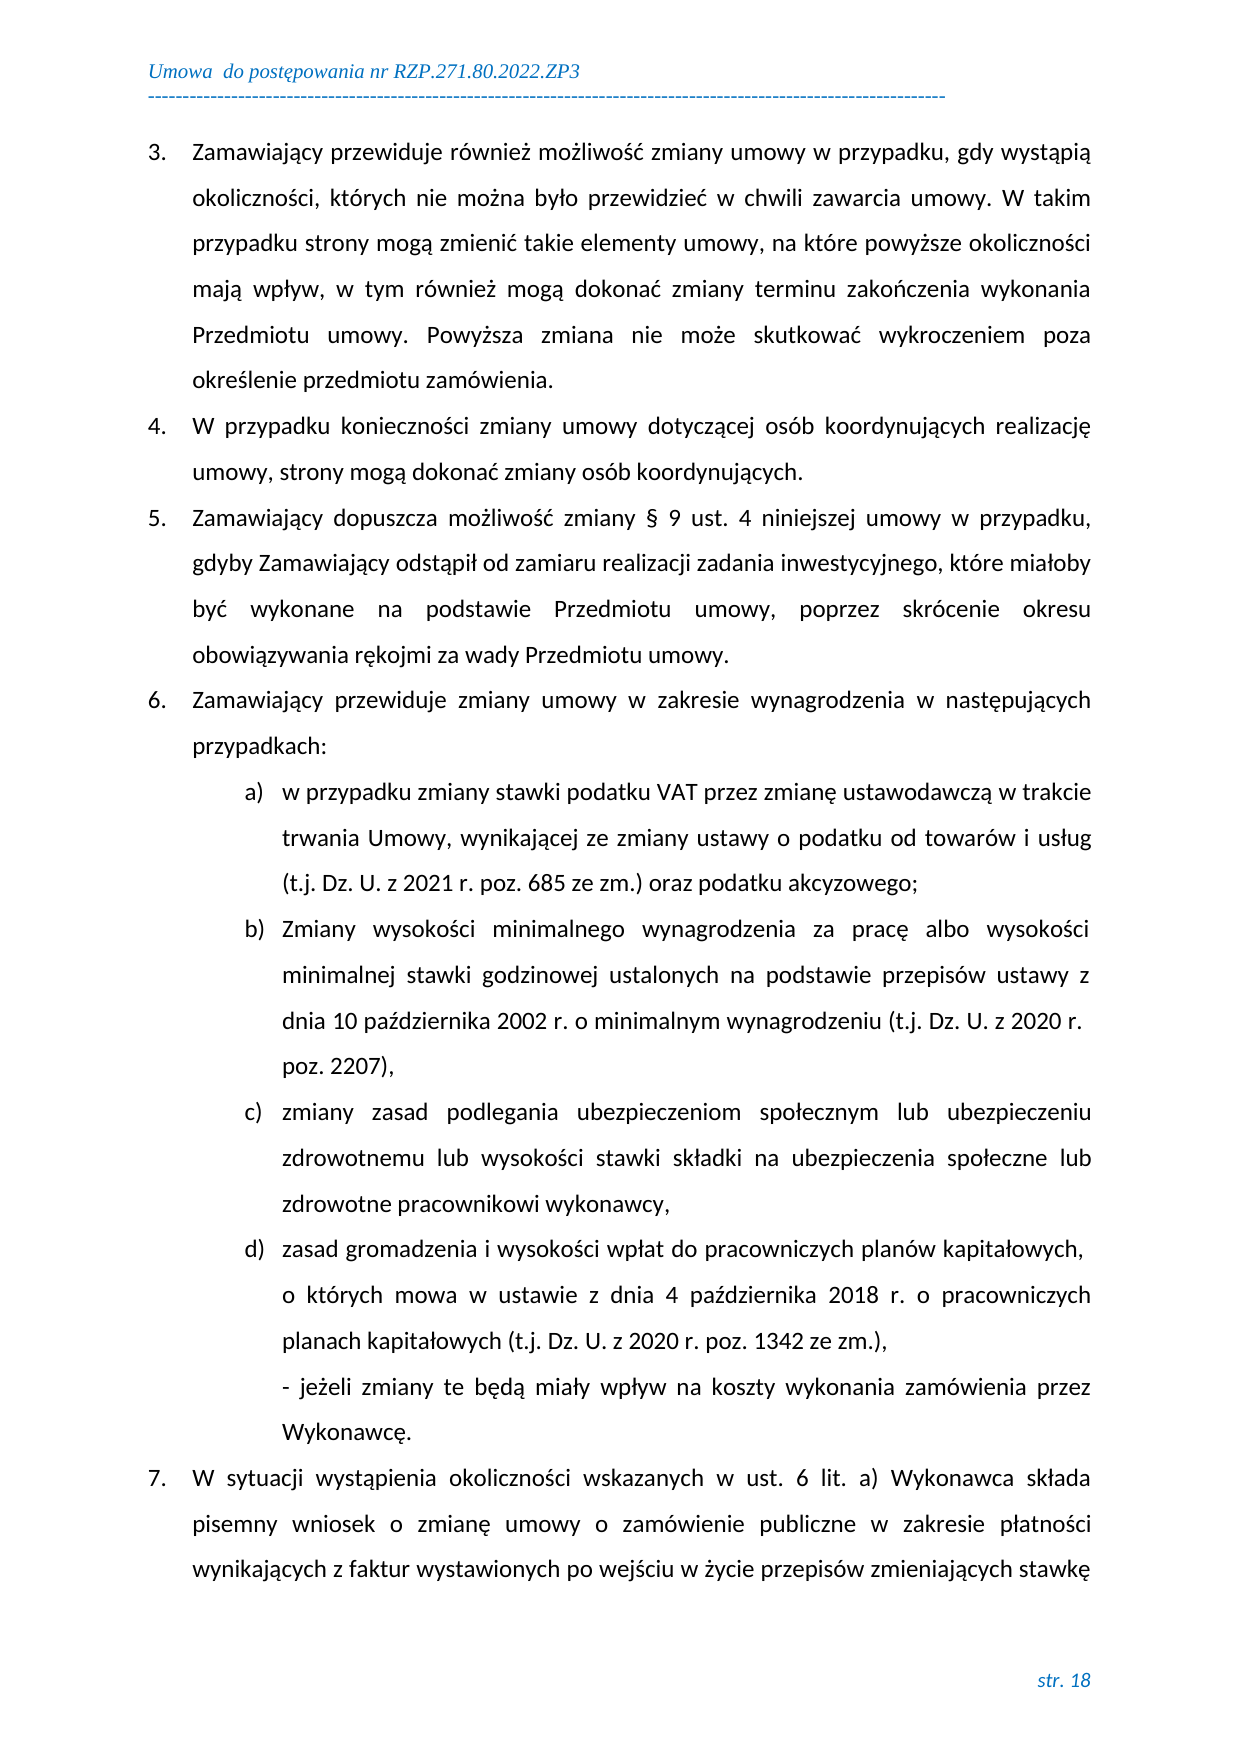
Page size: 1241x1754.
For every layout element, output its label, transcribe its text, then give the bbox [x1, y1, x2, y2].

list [148, 1462, 1092, 1584]
list zmiany zasad podlegania ubezpieczeniom społecznym lub ubezpieczeniu zdrowotnemu lub wysokości stawki składki na ubezpieczenia społeczne lub zdrowotne pracownikowi wykonawcy, [244, 1096, 1092, 1218]
list w przypadku zmiany stawki podatku VAT przez zmianę ustawodawczą w trakcie trwania Umowy, wynikającej ze zmiany ustawy o podatku od towarów i usług (t.j. Dz. U. z 2021 r. poz. 685 ze zm.) oraz podatku akcyzowego; [244, 776, 1092, 898]
list zasad gromadzenia i wysokości wpłat do pracowniczych planów kapitałowych, o których mowa w ustawie z dnia 4 października 2018 r. o pracowniczych planach kapitałowych (t.j. Dz. U. z 2020 r. poz. 1342 ze zm.), [244, 1233, 1092, 1355]
list Zamawiający przewiduje również możliwość zmiany umowy w przypadku, gdy wystąpią okoliczności, których nie można było przewidzieć w chwili zawarcia umowy. W takim przypadku strony mogą zmienić takie elementy umowy, na które powyższe okoliczności mają wpływ, w tym również mogą dokonać zmiany terminu zakończenia wykonania Przedmiotu umowy. Powyższa zmiana nie może skutkować wykroczeniem poza określenie przedmiotu zamówienia. [148, 136, 1092, 395]
list W przypadku konieczności zmiany umowy dotyczącej osób koordynujących realizację umowy, strony mogą dokonać zmiany osób koordynujących. [148, 410, 1092, 487]
list Zmiany wysokości minimalnego wynagrodzenia za pracę albo wysokości minimalnej stawki godzinowej ustalonych na podstawie przepisów ustawy z dnia 10 października 2002 r. o minimalnym wynagrodzeniu (t.j. Dz. U. z 2020 r. poz. 2207), [244, 913, 1090, 1081]
list Zamawiający przewiduje zmiany umowy w zakresie wynagrodzenia w następujących przypadkach: [148, 685, 1092, 761]
list Zamawiający dopuszcza możliwość zmiany § 9 ust. 4 niniejszej umowy w przypadku, gdyby Zamawiający odstąpił od zamiaru realizacji zadania inwestycyjnego, które miałoby być wykonane na podstawie Przedmiotu umowy, poprzez skrócenie okresu obowiązywania rękojmi za wady Przedmiotu umowy. [148, 502, 1092, 669]
text - jeżeli zmiany te będą miały wpływ na koszty wykonania zamówienia przez Wykonawcę. [282, 1371, 1092, 1447]
